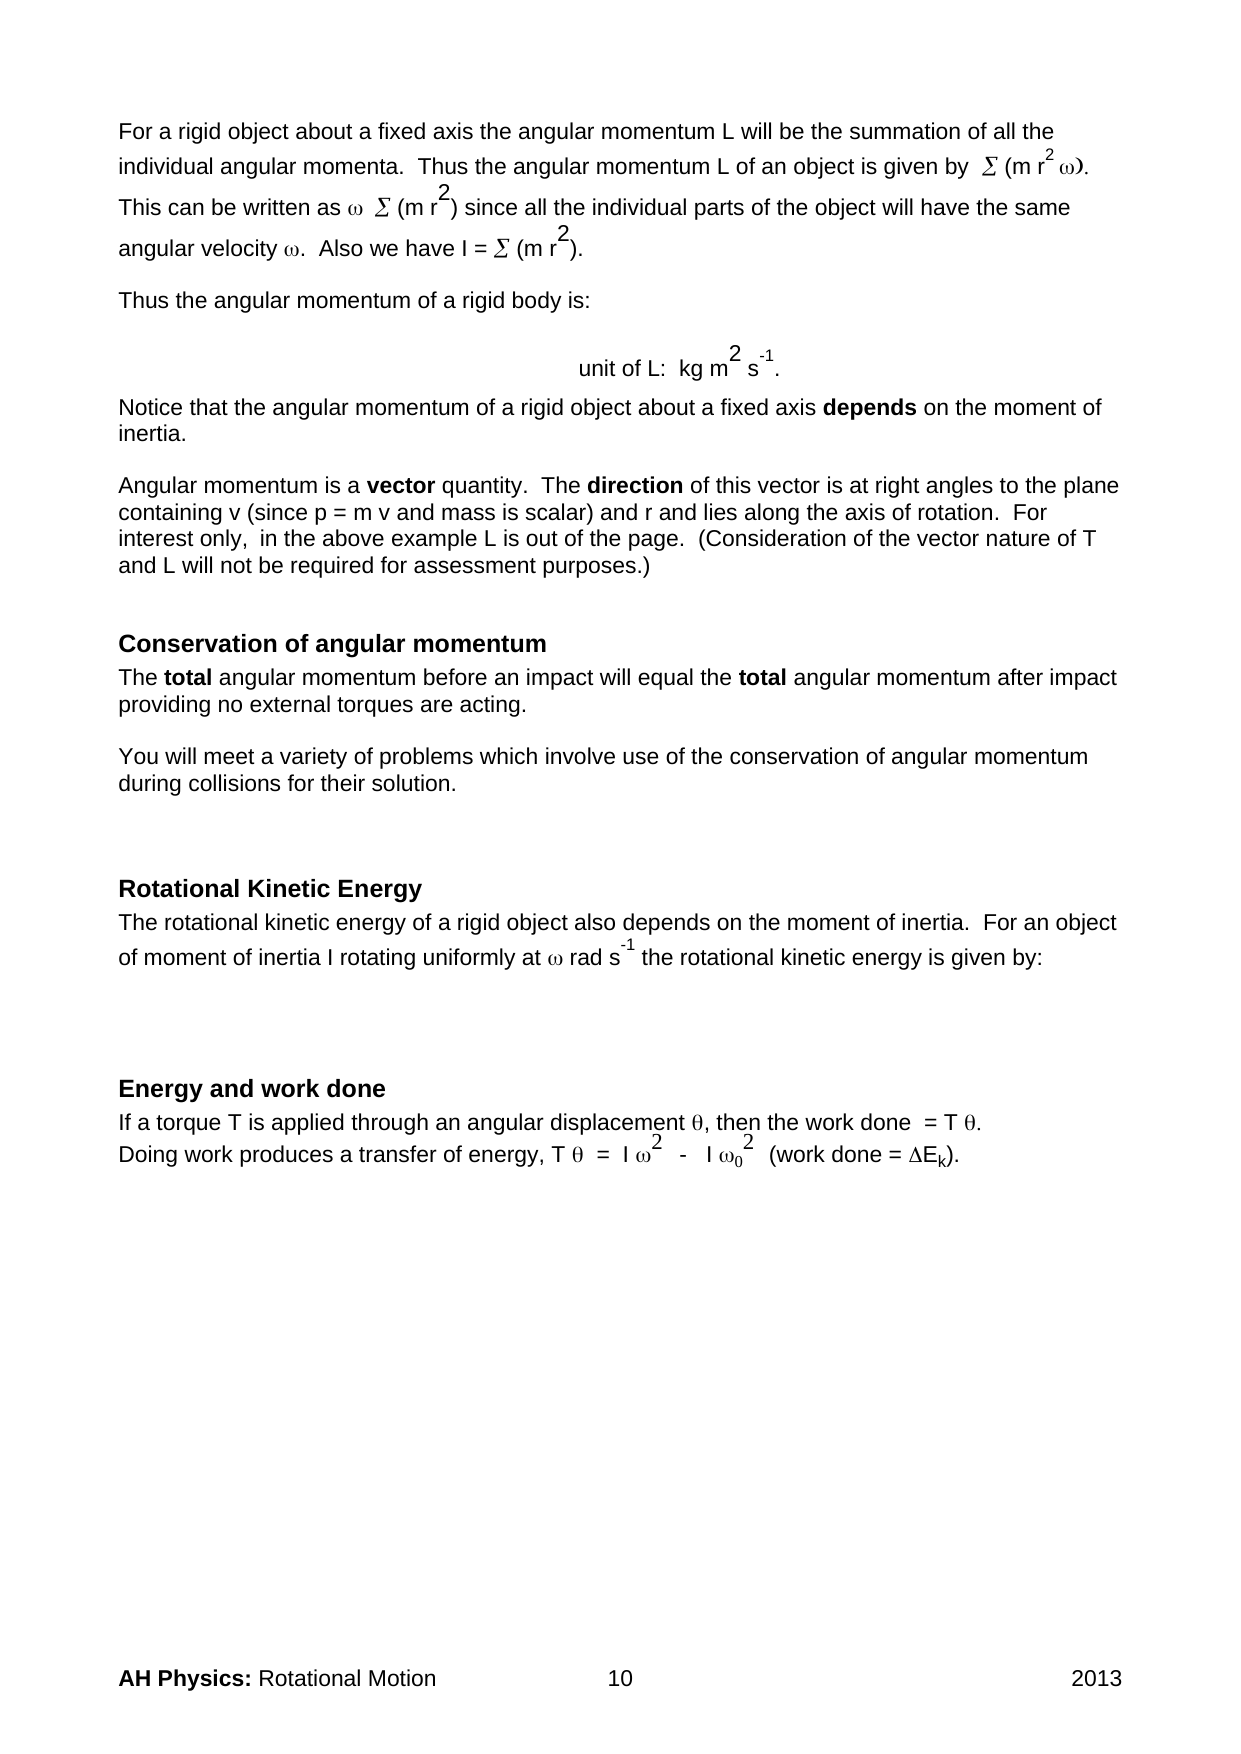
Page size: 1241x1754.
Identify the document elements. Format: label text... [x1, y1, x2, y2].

text The total angular momentum before an impact will equal the total angular momentum after impact providing no external torques are acting. [118, 664, 1122, 717]
text Doing work produces a transfer of energy, T  = I - I  (work done = Ek). [118, 1135, 1122, 1171]
text Thus the angular momentum of a rigid body is: [118, 287, 1122, 314]
text If a torque T is applied through an angular displacement , then the work done = T  [118, 1109, 1122, 1135]
text Angular momentum is a vector quantity. The direction of this vector is at right angles to the plane containing v (since p = m v and mass is scalar) and r and lies along the axis of rotation. For interest only,in the above example L is out of the page. (Consideration of the vector nature of T and L will not be required for assessment purposes.) [118, 472, 1122, 578]
text You will meet a variety of problems which involve use of the conservation of angular momentum during collisions for their solution. [118, 743, 1122, 796]
subtitle Rotational Kinetic Energy [118, 874, 1122, 902]
subtitle Conservation of angular momentum [118, 629, 1122, 658]
text For a rigid object about a fixed axis the angular momentum L will be the summation of all the individual angular momenta. Thus the angular momentum L of an object is given by  (m r2  This can be written as  (m r2) since all the individual parts of the object will have the same angular velocity . Also we have I =  (m r2). [118, 118, 1122, 261]
subtitle Energy and work done [118, 1074, 1122, 1103]
text Notice that the angular momentum of a rigid object about a fixed axis depends on the moment of inertia. [118, 393, 1122, 446]
text unit of L: kg m2 s-1. [118, 340, 1122, 381]
text The rotational kinetic energy of a rigid object also depends on the moment of inertia. For an object of moment of inertia I rotating uniformly at  rad s-1 the rotational kinetic energy is given by: [118, 909, 1122, 970]
